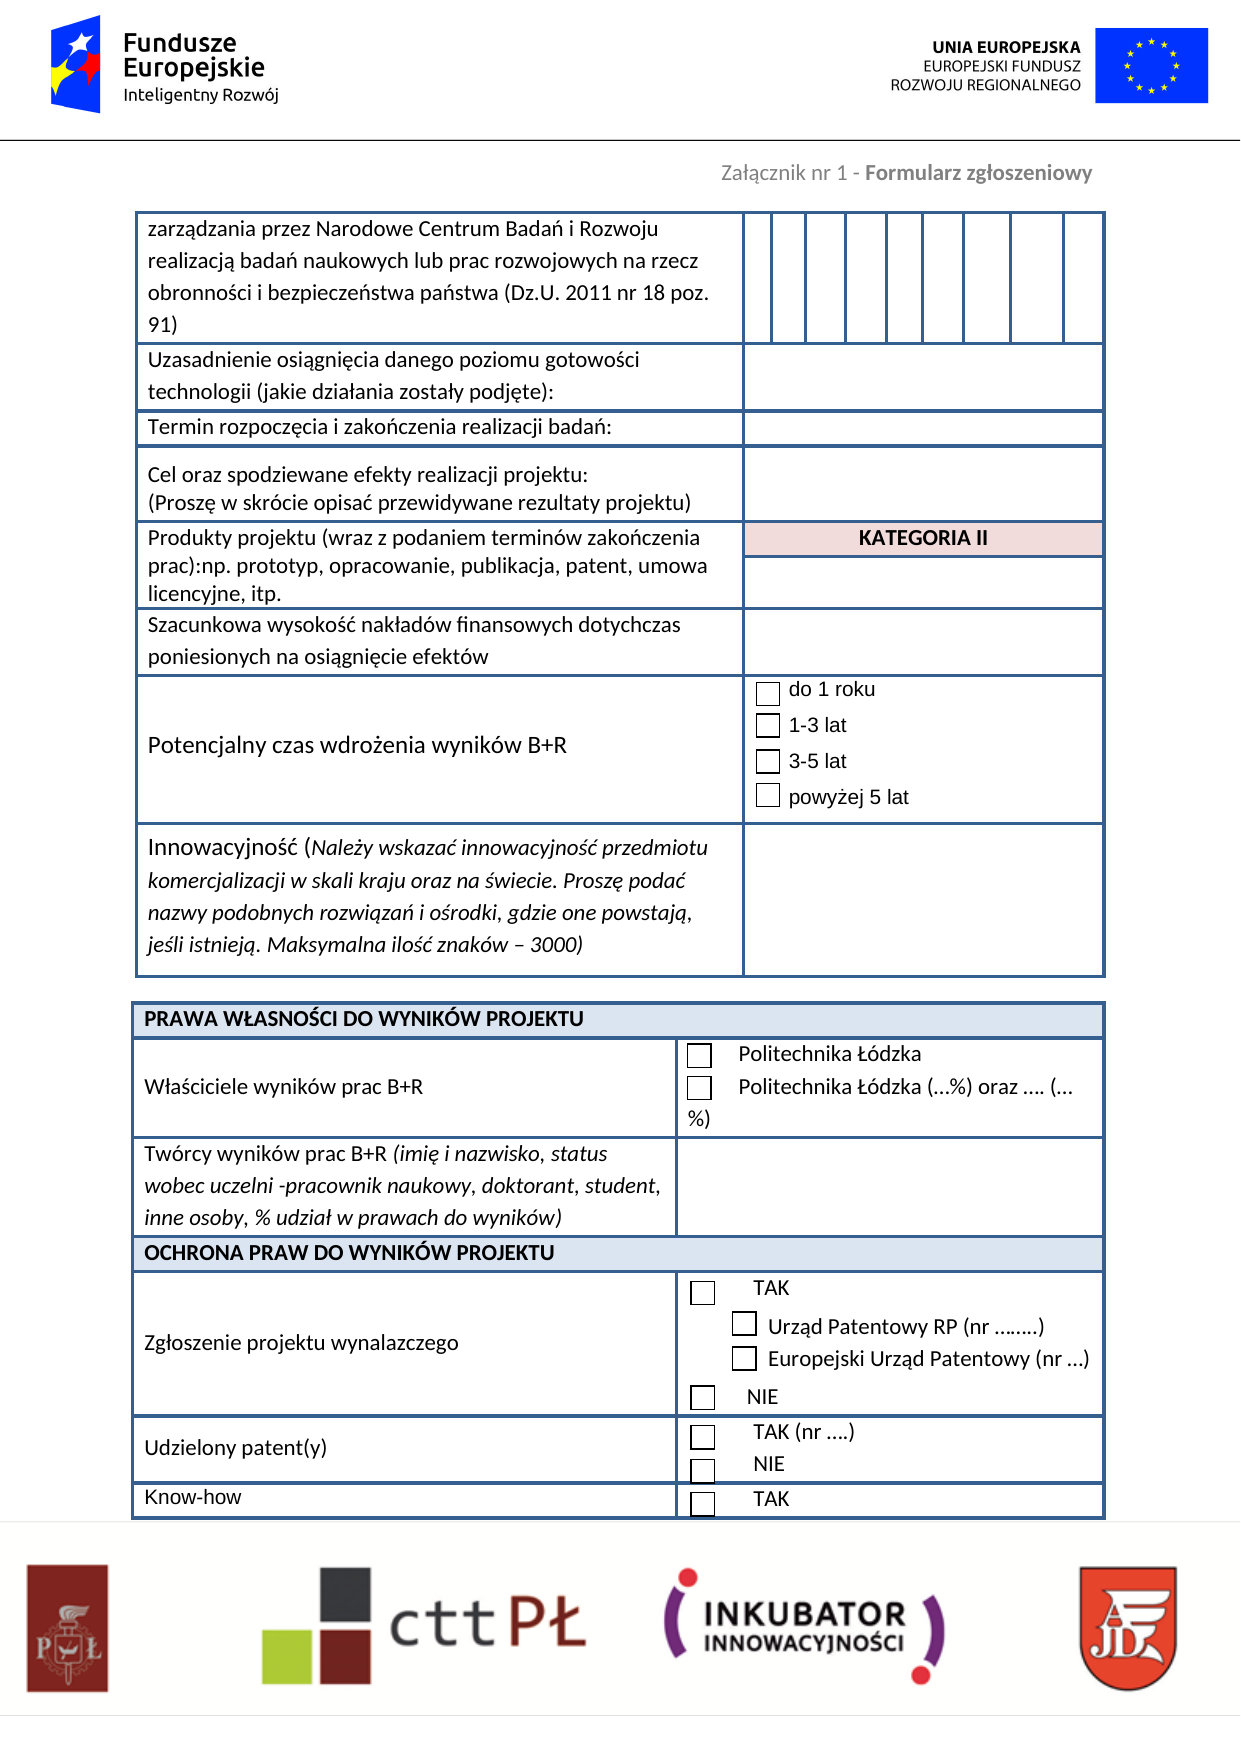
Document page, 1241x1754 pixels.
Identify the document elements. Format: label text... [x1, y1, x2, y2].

table_cell IV [847, 214, 885, 342]
table_cell Know-how [134, 1485, 675, 1516]
table_cell VI [924, 214, 962, 342]
table_cell do 1 roku 1-3 lat 3-5 lat powyżej 5 lat [745, 677, 1102, 822]
table_cell Termin rozpoczęcia i zakończenia realizacji badań: [138, 413, 742, 444]
table_cell Uzasadnienie osiągnięcia danego poziomu gotowości technologii (jakie działania zostały podjęte): [138, 345, 742, 409]
table_cell [745, 448, 1102, 520]
table_cell [678, 1139, 1102, 1235]
table_cell [745, 825, 1102, 975]
table_cell Produkty projektu (wraz z podaniem terminów zakończenia prac):np. prototyp, opracowanie, publikacja, patent, umowa licencyjne, itp. [138, 523, 742, 607]
picture [0, 3, 1241, 141]
table_cell TAK (nr ….) NIE [678, 1418, 1102, 1481]
table_cell [745, 345, 1102, 409]
table_cell Innowacyjność (Należy wskazać innowacyjność przedmiotu komercjalizacji w skali kraju oraz na świecie. Proszę podać nazwy podobnych rozwiązań i ośrodki, gdzie one powstają, jeśli istnieją. Maksymalna ilość znaków – 3000) [138, 825, 742, 975]
table_cell Właściciele wyników prac B+R [134, 1040, 675, 1136]
table_cell [1065, 214, 1102, 342]
table_cell Zgłoszenie projektu wynalazczego [134, 1273, 675, 1414]
table_cell Udzielony patent(y) [134, 1418, 675, 1481]
table_cell Szacunkowa wysokość nakładów finansowych dotychczas poniesionych na osiągnięcie efektów [138, 610, 742, 674]
table_cell TAK NIE [678, 1485, 1102, 1516]
picture [0, 1521, 1241, 1719]
table_cell Cel oraz spodziewane efekty realizacji projektu: (Proszę w skrócie opisać przewidywane rezultaty projektu) [138, 448, 742, 520]
table_cell Potencjalny czas wdrożenia wyników B+R [138, 677, 742, 822]
table_cell TAK Urząd Patentowy RP (nr ……..) Europejski Urząd Patentowy (nr …) NIE [678, 1273, 1102, 1414]
table_cell [745, 558, 1102, 607]
table_header PRAWA WŁASNOŚCI DO WYNIKÓW PROJEKTU [134, 1005, 1102, 1036]
table_cell [1012, 214, 1062, 342]
table_cell KATEGORIA II [745, 523, 1102, 555]
table_cell III [807, 214, 844, 342]
table_cell Twórcy wyników prac B+R (imię i nazwisko, status wobec uczelni -pracownik naukowy, doktorant, student, inne osoby, % udział w prawach do wyników) [134, 1139, 675, 1235]
table_cell I [745, 214, 770, 342]
table_cell [965, 214, 1009, 342]
table_cell OCHRONA PRAW DO WYNIKÓW PROJEKTU [134, 1238, 1102, 1270]
table_cell [745, 413, 1102, 444]
table_cell Politechnika Łódzka Politechnika Łódzka (…%) oraz …. (…%) [678, 1040, 1102, 1136]
table_cell [745, 610, 1102, 674]
table_cell II [773, 214, 804, 342]
table_cell V [888, 214, 921, 342]
